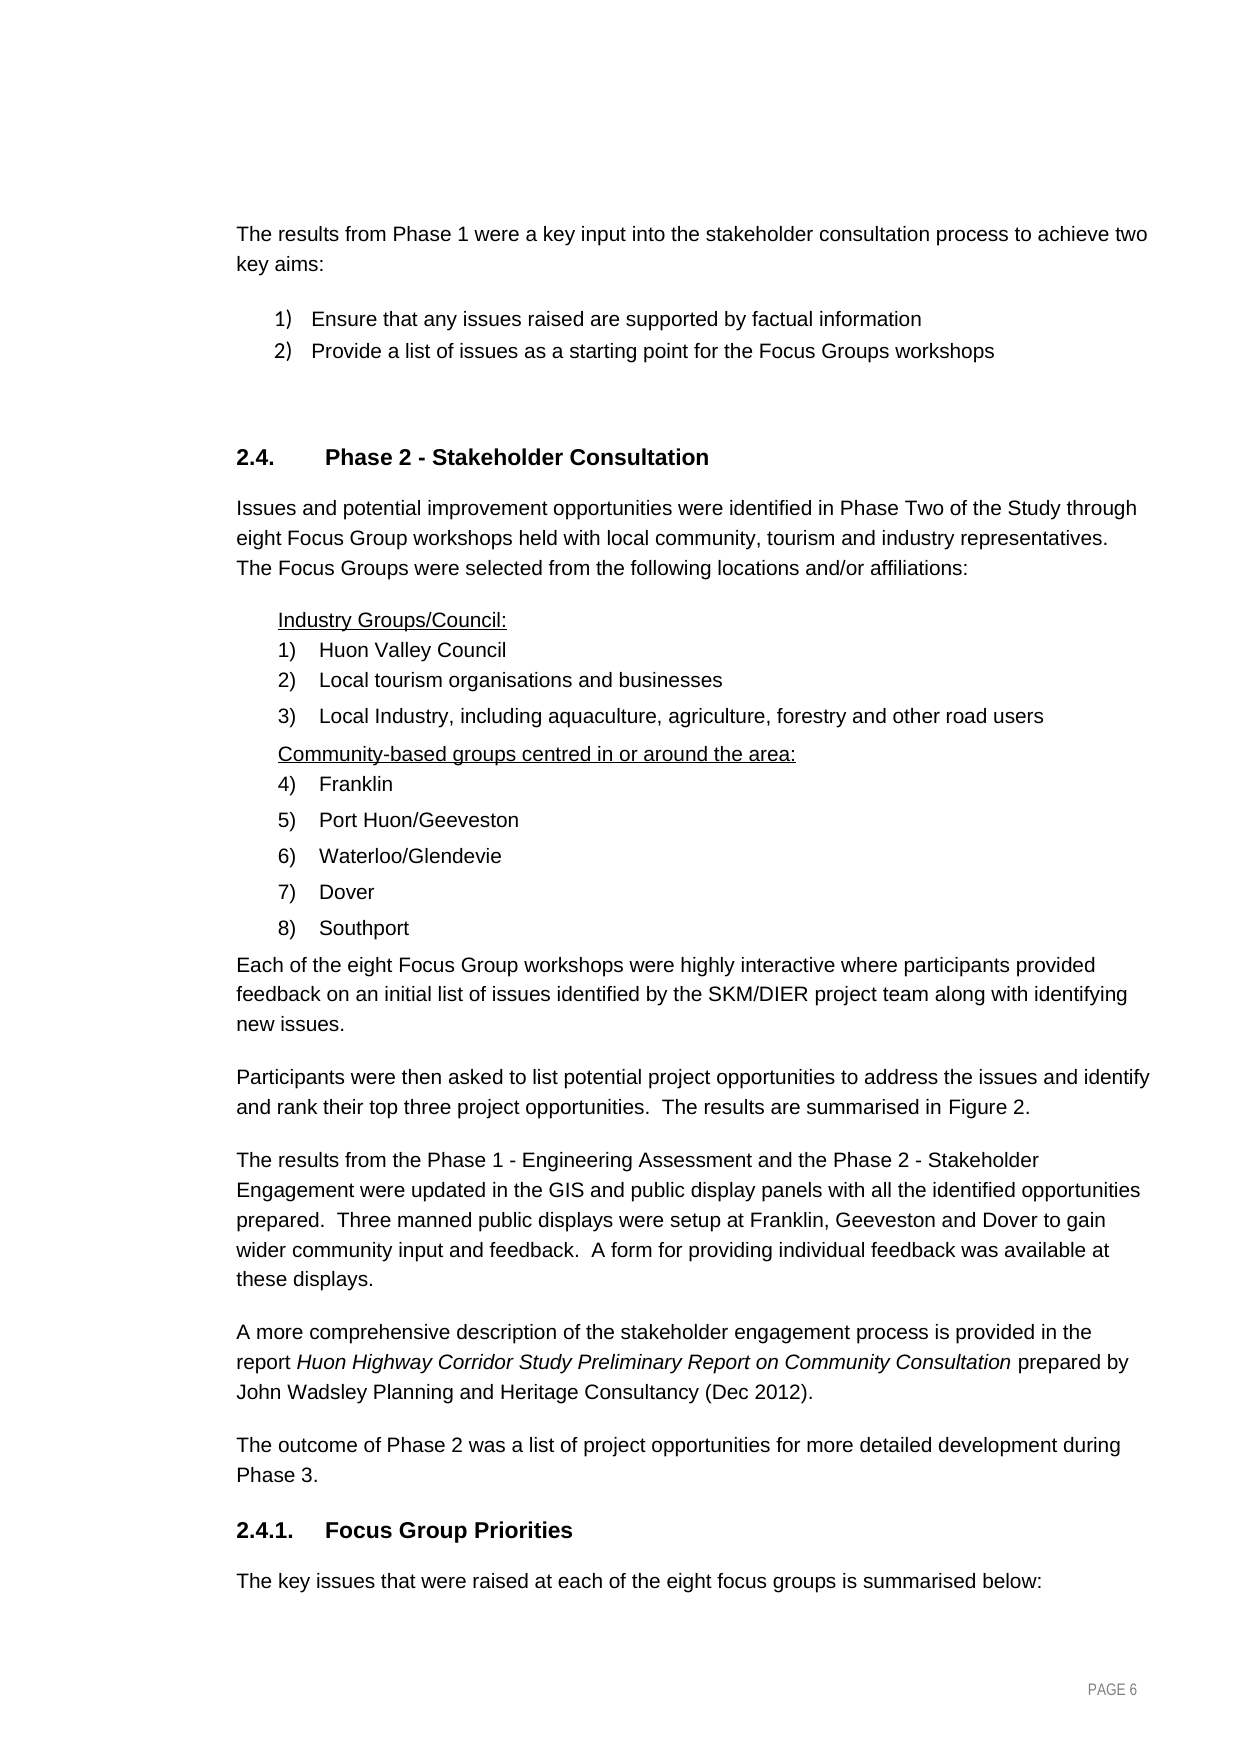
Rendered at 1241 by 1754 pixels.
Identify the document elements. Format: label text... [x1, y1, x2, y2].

text Local Industry, including aquaculture, agriculture, forestry and other road users [278, 704, 1152, 728]
text The results from the Phase 1 - Engineering Assessment and the Phase 2 - Stakeholder Engagement were updated in the GIS and public display panels with all the identified opportunities prepared. Three manned public displays were setup at Franklin, Geeveston and Dover to gain wider community input and feedback. A form for providing individual feedback was available at these displays. [236, 1148, 1152, 1291]
text Industry Groups/Council: [278, 608, 1152, 632]
text Participants were then asked to list potential project opportunities to address the issues and identify and rank their top three project opportunities. The results are summarised in Figure 2. [236, 1065, 1152, 1119]
text Each of the eight Focus Group workshops were highly interactive where participants provided feedback on an initial list of issues identified by the SKM/DIER project team along with identifying new issues. [236, 952, 1152, 1036]
list Provide a list of issues as a starting point for the Focus Groups workshops [274, 336, 1152, 364]
text Issues and potential improvement opportunities were identified in Phase Two of the Study through eight Focus Group workshops held with local community, tourism and industry representatives. The Focus Groups were selected from the following locations and/or affiliations: [236, 496, 1152, 579]
text Waterloo/Glendevie [278, 844, 1152, 868]
text The results from Phase 1 were a key input into the stakeholder consultation process to achieve two key aims: [236, 222, 1152, 275]
list Ensure that any issues raised are supported by factual information [274, 304, 1152, 332]
subtitle Phase 2 - Stakeholder Consultation [236, 444, 1152, 471]
text Dover [278, 880, 1152, 904]
list Huon Valley Council [278, 638, 1152, 662]
text The outcome of Phase 2 was a list of project opportunities for more detailed development during Phase 3. [236, 1433, 1152, 1487]
text Local tourism organisations and businesses [278, 668, 1152, 692]
text A more comprehensive description of the stakeholder engagement process is provided in the report Huon Highway Corridor Study Preliminary Report on Community Consultation prepared by John Wadsley Planning and Heritage Consultancy (Dec 2012). [236, 1320, 1152, 1404]
text Port Huon/Geeveston [278, 808, 1152, 832]
subtitle Focus Group Priorities [236, 1517, 1152, 1544]
list Community‐based groups centred in or around the area: [278, 740, 1152, 765]
text The key issues that were raised at each of the eight focus groups is summarised below: [236, 1569, 1152, 1593]
text Southport [278, 916, 1152, 940]
text Franklin [278, 772, 1152, 796]
